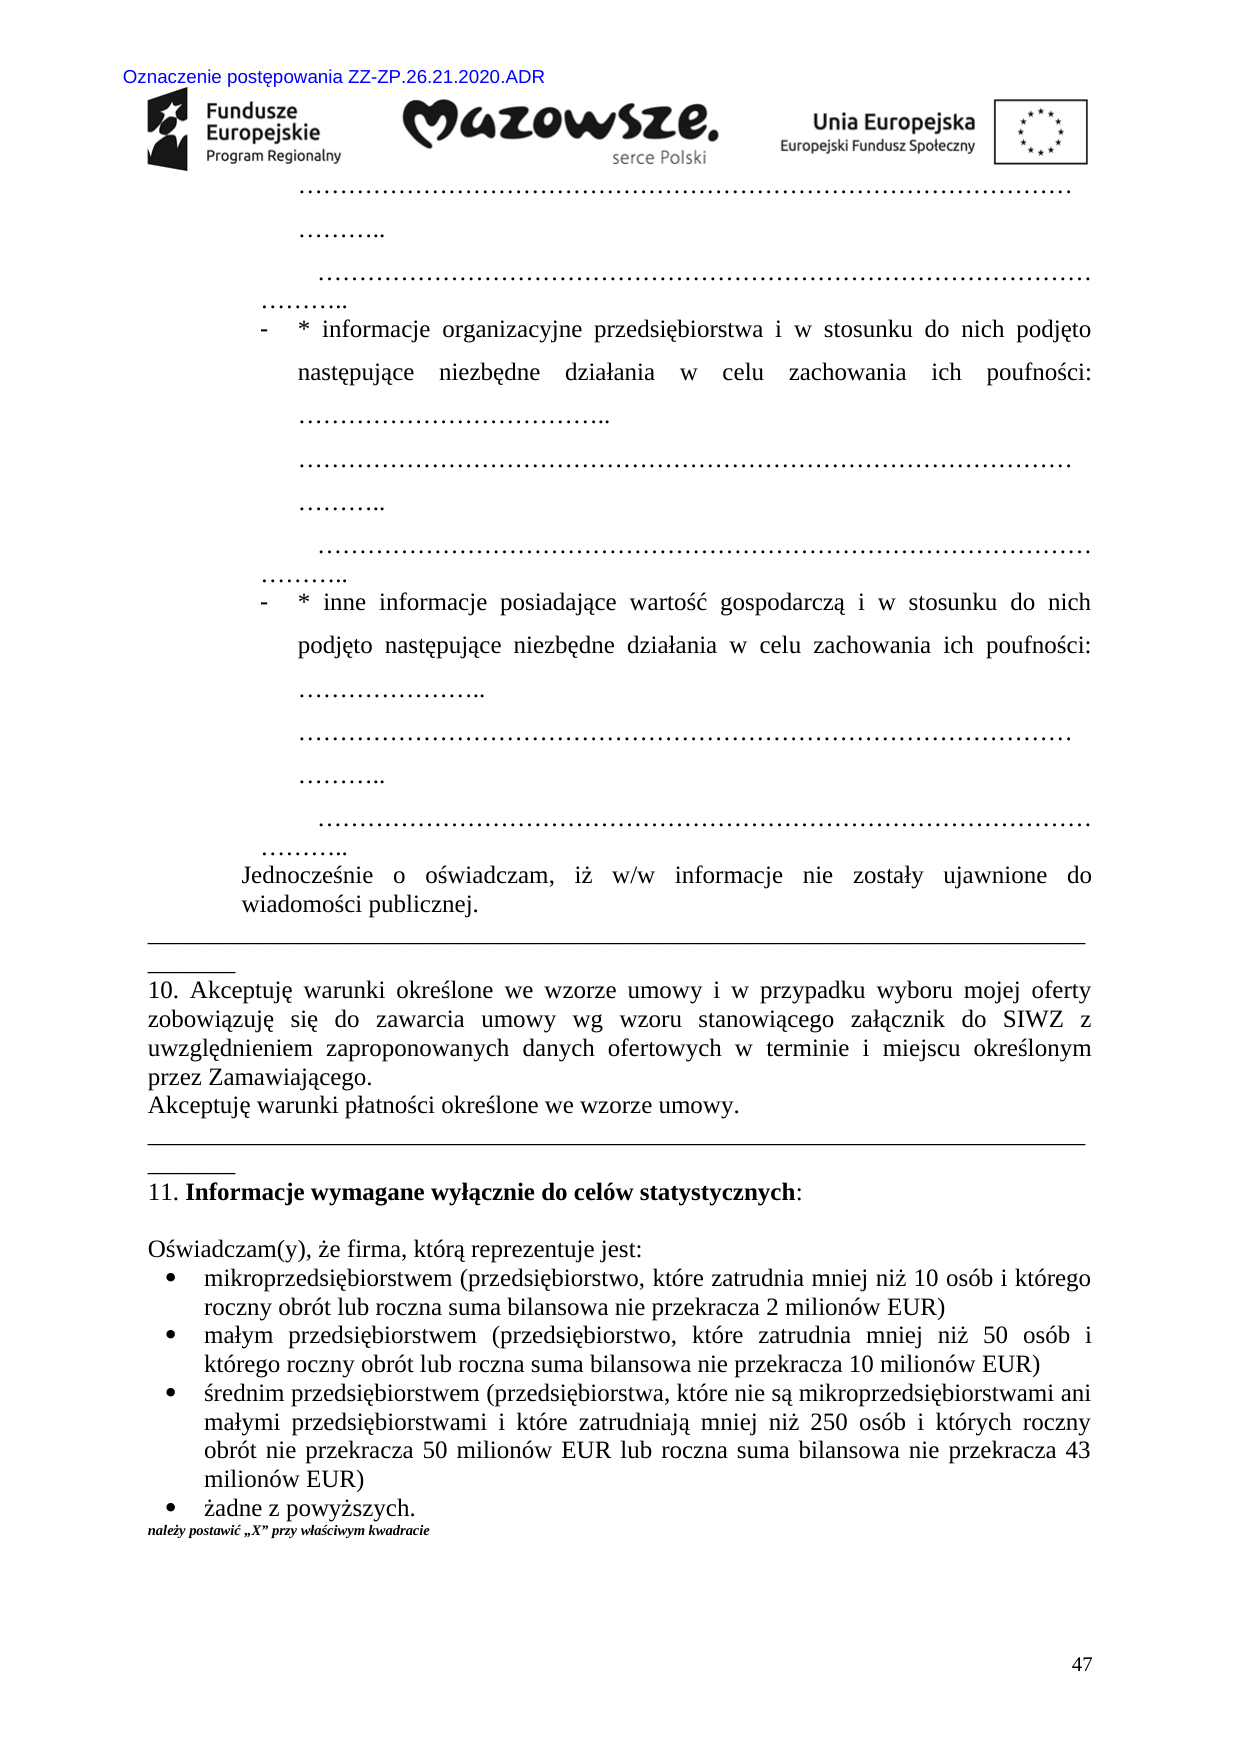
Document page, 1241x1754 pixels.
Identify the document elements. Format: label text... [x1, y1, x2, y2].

text Oświadczam(y), że firma, którą reprezentuje jest: [148, 1234, 1092, 1263]
text 10. Akceptuję warunki określone we wzorze umowy i w przypadku wyboru mojej oferty zobowiązuję się do zawarcia umowy wg wzoru stanowiącego załącznik do SIWZ z uwzględnieniem zaproponowanych danych ofertowych w terminie i miejscu określonym przez Zamawiającego. [148, 976, 1092, 1091]
text 11. Informacje wymagane wyłącznie do celów statystycznych: [148, 1177, 1092, 1206]
list mikroprzedsiębiorstwem (przedsiębiorstwo, które zatrudnia mniej niż 10 osób i którego roczny obrót lub roczna suma bilansowa nie przekracza 2 milionów EUR) [166, 1263, 1092, 1321]
text należy postawić „X” przy właściwym kwadracie [148, 1522, 1092, 1551]
text Akceptuję warunki płatności określone we wzorze umowy. [148, 1091, 1092, 1119]
text __________________________________________________________________________________ [148, 918, 1092, 976]
list * inne informacje posiadające wartość gospodarczą i w stosunku do nich podjęto następujące niezbędne działania w celu zachowania ich poufności: ………………….. ………………………………………………………………………………………….. [260, 587, 1092, 789]
text ………………………………………………………………………………………….. [260, 257, 1092, 314]
picture [147, 87, 1092, 171]
text Jednocześnie o oświadczam, iż w/w informacje nie zostały ujawnione do wiadomości publicznej. [241, 861, 1092, 918]
text __________________________________________________________________________________ [148, 1119, 1092, 1177]
list średnim przedsiębiorstwem (przedsiębiorstwa, które nie są mikroprzedsiębiorstwami ani małymi przedsiębiorstwami i które zatrudniają mniej niż 250 osób i których roczny obrót nie przekracza 50 milionów EUR lub roczna suma bilansowa nie przekracza 43 milionów EUR) [166, 1378, 1092, 1493]
text ………………………………………………………………………………………….. [260, 803, 1092, 861]
list żadne z powyższych. [166, 1493, 1092, 1522]
list * informacje organizacyjne przedsiębiorstwa i w stosunku do nich podjęto następujące niezbędne działania w celu zachowania ich poufności: ……………………………….. ………………………………………………………………………………………….. [260, 314, 1092, 516]
text ………………………………………………………………………………………….. [260, 530, 1092, 587]
list małym przedsiębiorstwem (przedsiębiorstwo, które zatrudnia mniej niż 50 osób i którego roczny obrót lub roczna suma bilansowa nie przekracza 10 milionów EUR) [166, 1321, 1092, 1378]
